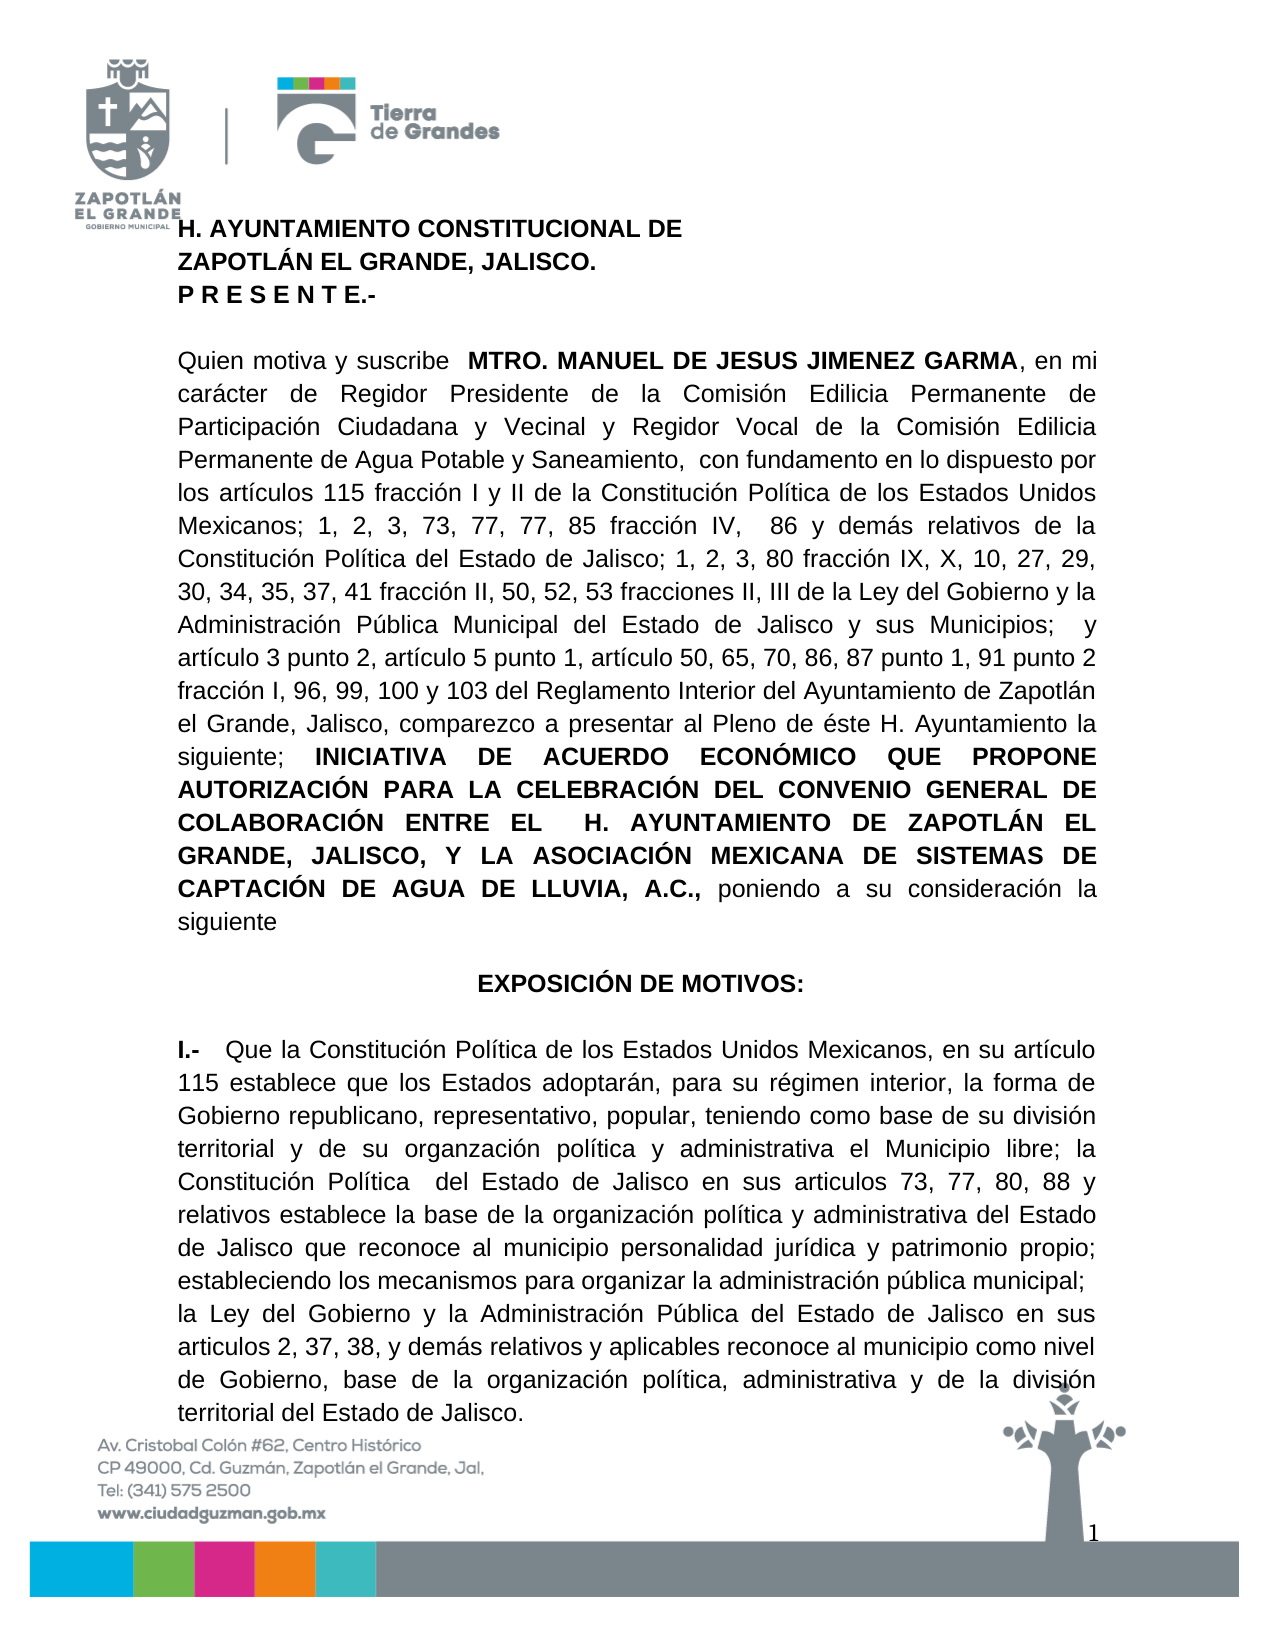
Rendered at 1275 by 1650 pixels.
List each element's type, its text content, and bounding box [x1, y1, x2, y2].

text EXPOSICIÓN DE MOTIVOS: [177, 969, 1098, 998]
text P R E S E N T E.- [177, 280, 1098, 308]
text Quien motiva y suscribe MTRO. MANUEL DE JESUS JIMENEZ GARMA, en mi carácter de Regidor Presidente de la Comisión Edilicia Permanente de Participación Ciudadana y Vecinal y Regidor Vocal de la Comisión Edilicia Permanente de Agua Potable y Saneamiento, con fundamento en lo dispuesto por los artículos 115 fracción I y II de la Constitución Política de los Estados Unidos Mexicanos; 1, 2, 3, 73, 77, 77, 85 fracción IV, 86 y demás relativos de la Constitución Política del Estado de Jalisco; 1, 2, 3, 80 fracción IX, X, 10, 27, 29, 30, 34, 35, 37, 41 fracción II, 50, 52, 53 fracciones II, III de la Ley del Gobierno y la Administración Pública Municipal del Estado de Jalisco y sus Municipios; y artículo 3 punto 2, artículo 5 punto 1, artículo 50, 65, 70, 86, 87 punto 1, 91 punto 2 fracción I, 96, 99, 100 y 103 del Reglamento Interior del Ayuntamiento de Zapotlán el Grande, Jalisco, comparezco a presentar al Pleno de éste H. Ayuntamiento la siguiente; INICIATIVA DE ACUERDO ECONÓMICO QUE PROPONE AUTORIZACIÓN PARA LA CELEBRACIÓN DEL CONVENIO GENERAL DE COLABORACIÓN ENTRE EL H. AYUNTAMIENTO DE ZAPOTLÁN EL GRANDE, JALISCO, Y LA ASOCIACIÓN MEXICANA DE SISTEMAS DE CAPTACIÓN DE AGUA DE LLUVIA, A.C., poniendo a su consideración la siguiente [177, 346, 1098, 936]
text I.- Que la Constitución Política de los Estados Unidos Mexicanos, en su artículo 115 establece que los Estados adoptarán, para su régimen interior, la forma de Gobierno republicano, representativo, popular, teniendo como base de su división territorial y de su organzación política y administrativa el Municipio libre; la Constitución Política del Estado de Jalisco en sus articulos 73, 77, 80, 88 y relativos establece la base de la organización política y administrativa del Estado de Jalisco que reconoce al municipio personalidad jurídica y patrimonio propio; estableciendo los mecanismos para organizar la administración pública municipal; [177, 1035, 1098, 1295]
text ZAPOTLÁN EL GRANDE, JALISCO. [177, 247, 1098, 275]
text H. AYUNTAMIENTO CONSTITUCIONAL DE [177, 214, 1098, 242]
text de Gobierno, base de la organización política, administrativa y de la división territorial del Estado de Jalisco. [177, 1365, 1098, 1427]
text la Ley del Gobierno y la Administración Pública del Estado de Jalisco en sus articulos 2, 37, 38, y demás relativos y aplicables reconoce al municipio como nivel [177, 1299, 1098, 1361]
picture [0, 0, 1275, 1650]
